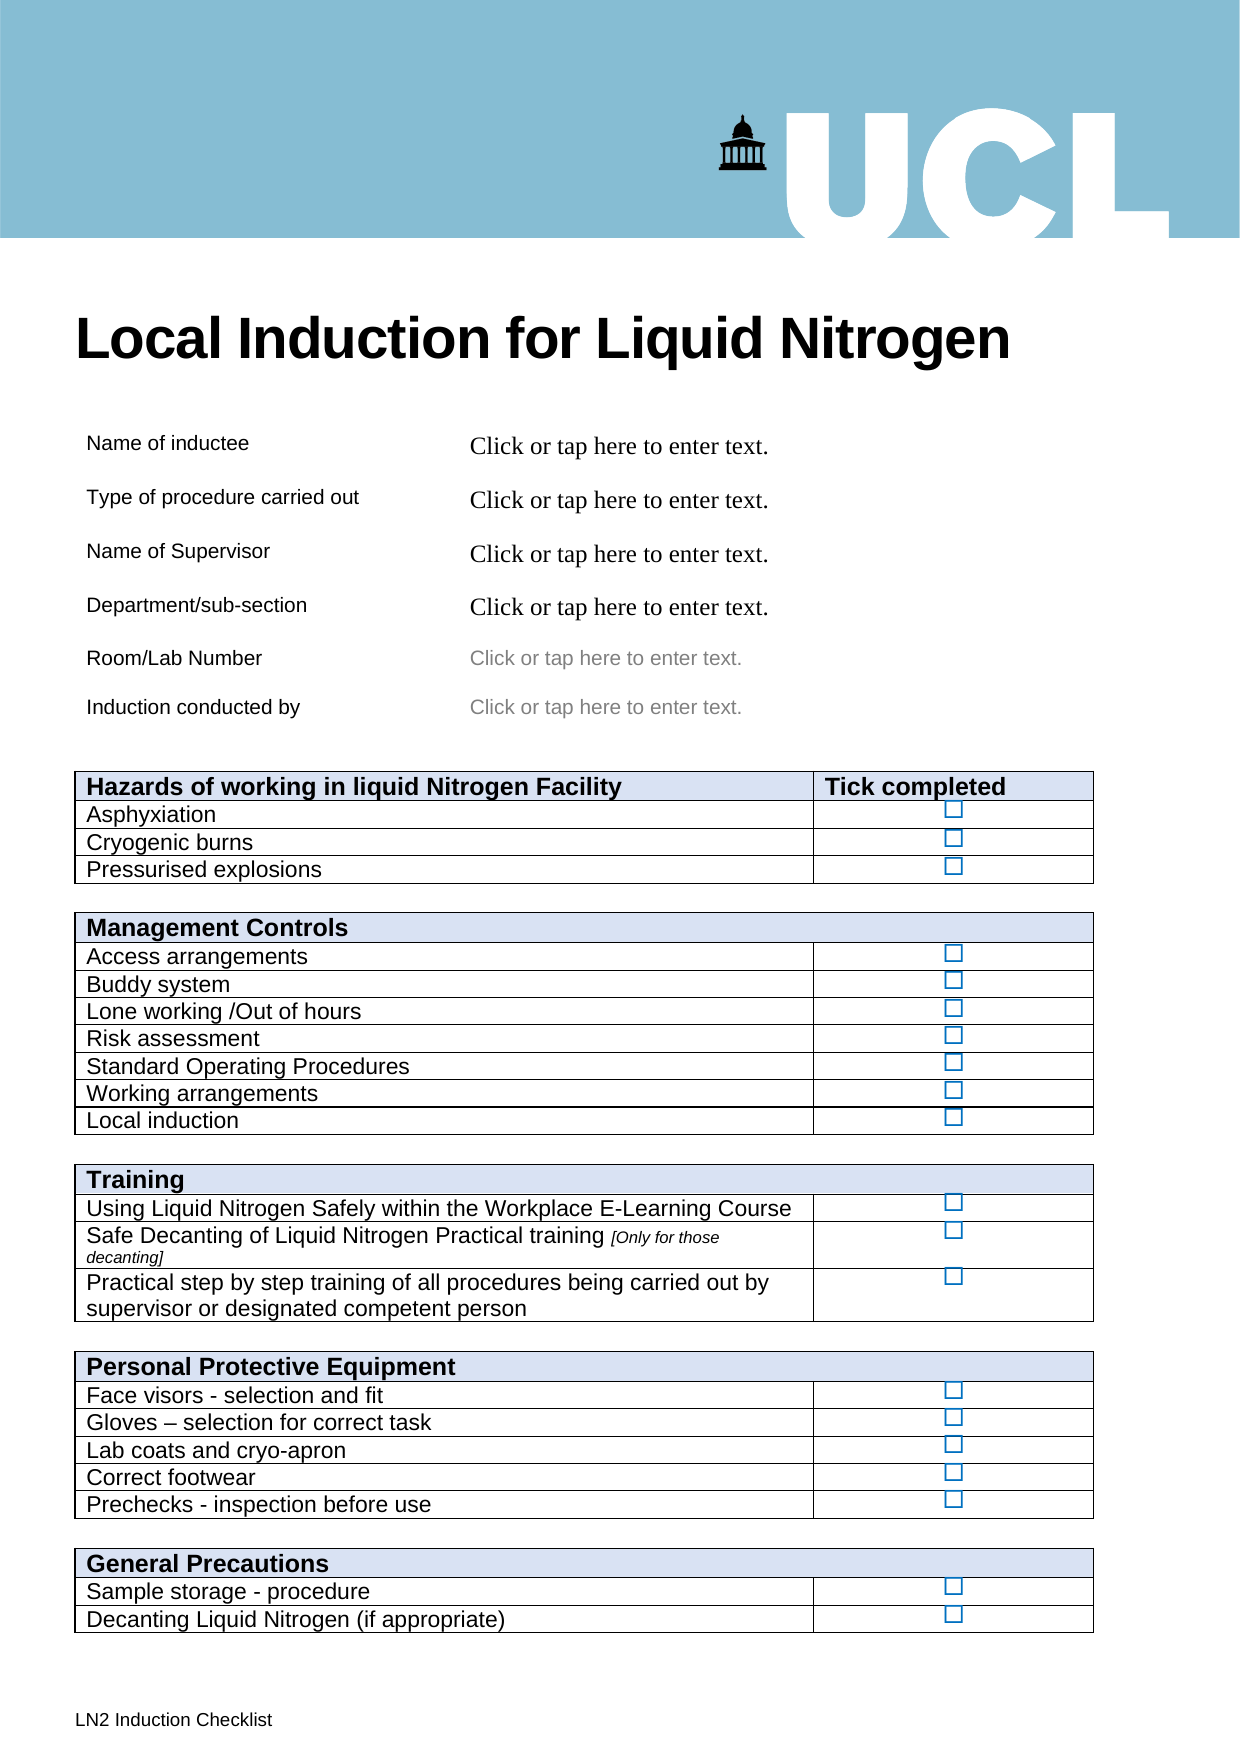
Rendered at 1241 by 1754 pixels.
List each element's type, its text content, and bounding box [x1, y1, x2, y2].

table_cell Buddy system [76, 971, 813, 997]
table_cell Lone working /Out of hours [76, 998, 813, 1024]
table_cell Standard Operating Procedures [76, 1053, 813, 1079]
table_cell Hazards of working in liquid Nitrogen Facility [76, 772, 813, 800]
table_cell Cryogenic burns [76, 829, 813, 855]
table_cell Using Liquid Nitrogen Safely within the Workplace E-Learning Course [76, 1195, 813, 1221]
table_cell Working arrangements [76, 1080, 813, 1106]
table_header General Precautions [76, 1549, 1093, 1577]
table_cell Face visors - selection and fit [76, 1382, 813, 1408]
table_cell Room/Lab Number Induction conducted by [75, 646, 458, 771]
table_header Personal Protective Equipment [76, 1352, 1093, 1381]
table_cell Type of procedure carried out [75, 485, 458, 539]
table_cell Tick completed [814, 772, 1093, 800]
table_cell Practical step by step training of all procedures being carried out by supervisor or designated competent person [76, 1269, 813, 1321]
table_cell Decanting Liquid Nitrogen (if appropriate) [76, 1606, 813, 1632]
table_cell Correct footwear [76, 1464, 813, 1490]
table_cell Gloves – selection for correct task [76, 1409, 813, 1436]
table_header Training [76, 1165, 1093, 1193]
table_cell Prechecks - inspection before use [76, 1491, 813, 1518]
table_cell Local induction [76, 1108, 813, 1134]
table_cell Lab coats and cryo-apron [76, 1437, 813, 1463]
table_cell Name of Supervisor [75, 539, 458, 592]
title Local Induction for Liquid Nitrogen [75, 304, 1165, 371]
table_cell Risk assessment [76, 1025, 813, 1052]
table_header Management Controls [76, 913, 1093, 942]
table_header Name of inductee [75, 431, 458, 485]
table_cell [458, 646, 1094, 771]
picture [0, 0, 1240, 238]
table_cell Asphyxiation [76, 801, 813, 828]
table_cell Department/sub-section [75, 593, 458, 646]
table_cell Access arrangements [76, 943, 813, 969]
table_cell Sample storage - procedure [76, 1578, 813, 1605]
table_cell Pressurised explosions [76, 856, 813, 882]
table_cell Safe Decanting of Liquid Nitrogen Practical training [Only for those decanting] [76, 1222, 813, 1267]
